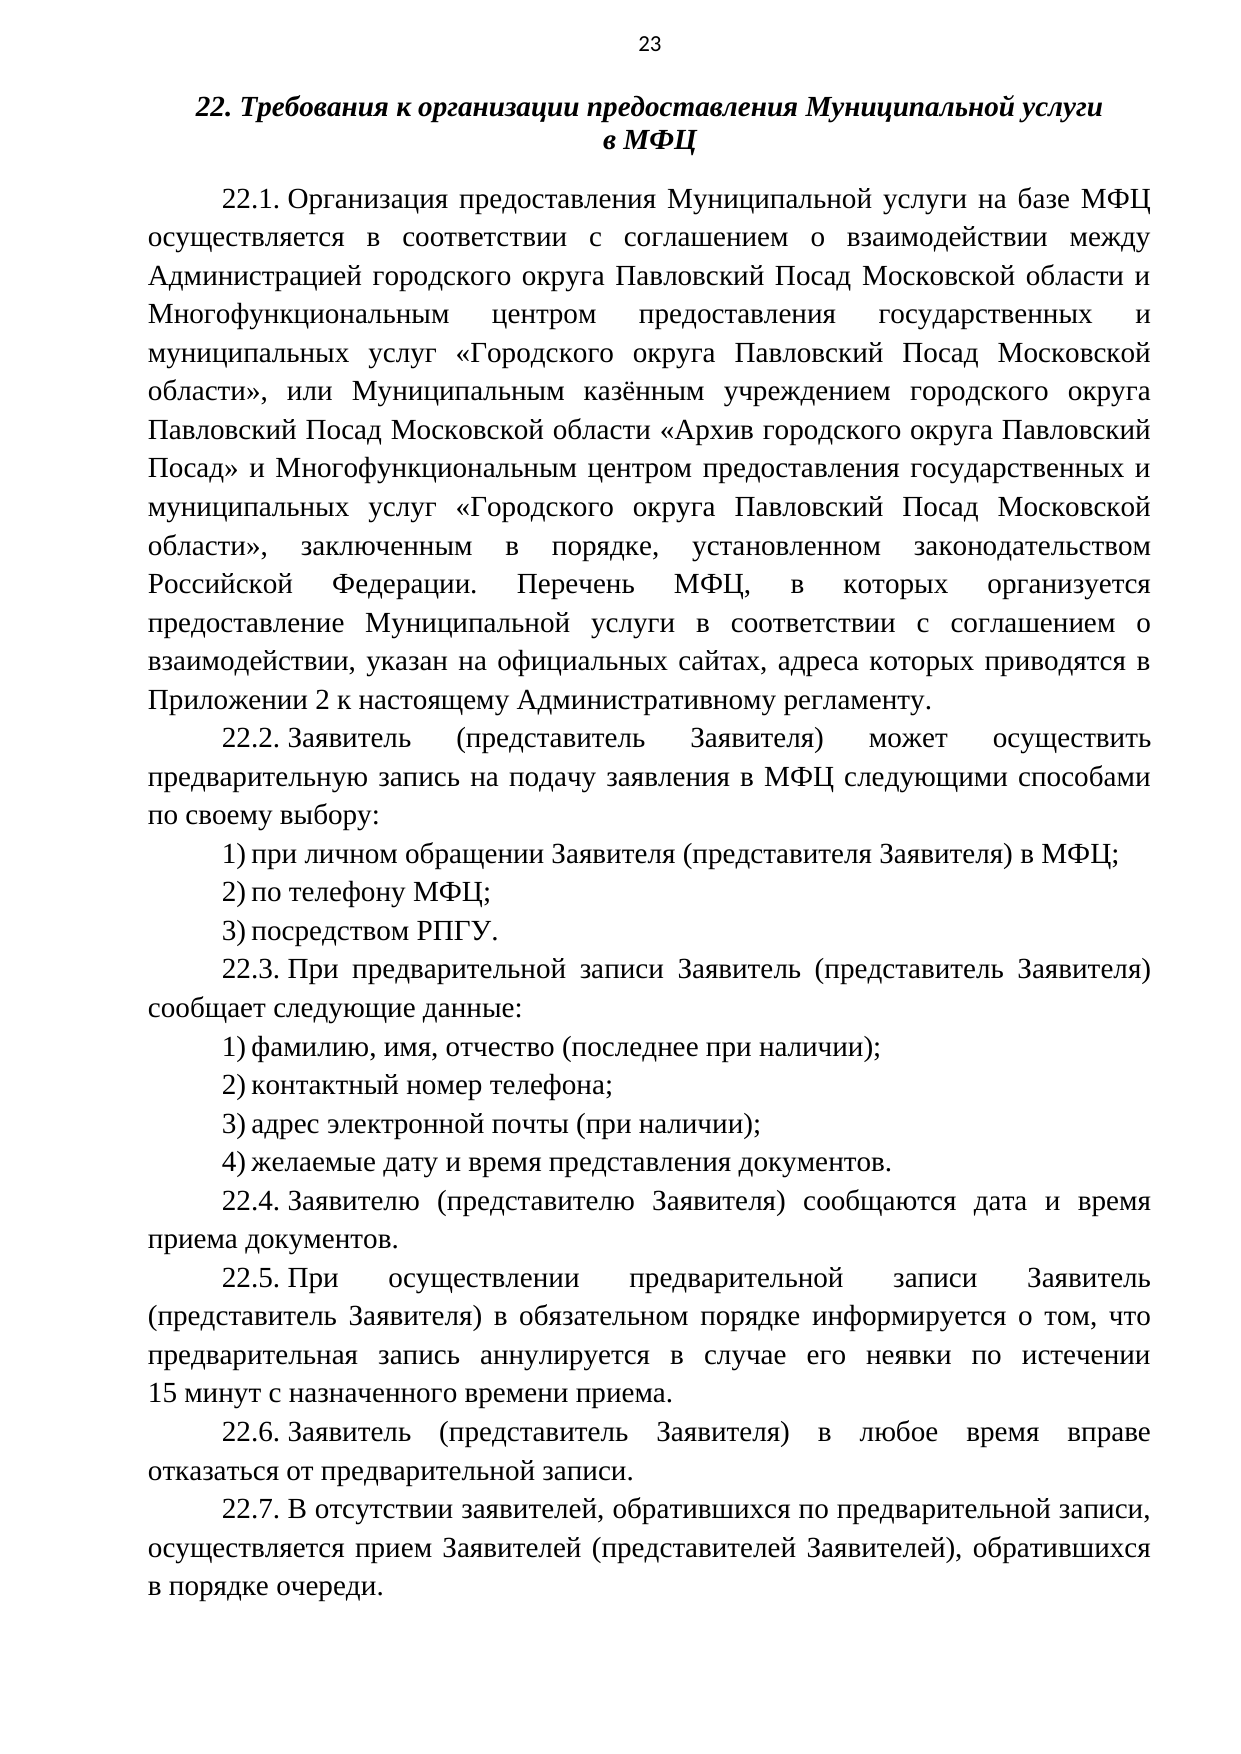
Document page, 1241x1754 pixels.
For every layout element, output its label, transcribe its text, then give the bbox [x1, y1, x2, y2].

list 22. Требования к организации предоставления Муниципальной услуги в МФЦ [148, 89, 1152, 156]
list 22.6. Заявитель (представитель Заявителя) в любое время вправе отказаться от предварительной записи. [148, 1414, 1152, 1486]
list 22.3. При предварительной записи Заявитель (представитель Заявителя) сообщает следующие данные: [148, 952, 1152, 1024]
list посредством РПГУ. [148, 913, 1152, 947]
list 22.7. В отсутствии заявителей, обратившихся по предварительной записи, осуществляется прием Заявителей (представителей Заявителей), обратившихся в порядке очереди. [148, 1491, 1152, 1602]
list при личном обращении Заявителя (представителя Заявителя) в МФЦ; [148, 836, 1152, 869]
list 22.1. Организация предоставления Муниципальной услуги на базе МФЦ осуществляется в соответствии с соглашением о взаимодействии между Администрацией городского округа Павловский Посад Московской области и Многофункциональным центром предоставления государственных и муниципальных услуг «Городского округа Павловский Посад Московской области», или Муниципальным казённым учреждением городского округа Павловский Посад Московской области «Архив городского округа Павловский Посад» и Многофункциональным центром предоставления государственных и муниципальных услуг «Городского округа Павловский Посад Московской области», заключенным в порядке, установленном законодательством Российской Федерации. Перечень МФЦ, в которых организуется предоставление Муниципальной услуги в соответствии с соглашением о взаимодействии, указан на официальных сайтах, адреса которых приводятся в Приложении 2 к настоящему Административному регламенту. [148, 181, 1152, 715]
list 22.2. Заявитель (представитель Заявителя) может осуществить предварительную запись на подачу заявления в МФЦ следующими способами по своему выбору: [148, 720, 1152, 831]
list 22.4. Заявителю (представителю Заявителя) сообщаются дата и время приема документов. [148, 1183, 1152, 1255]
list 22.5. При осуществлении предварительной записи Заявитель (представитель Заявителя) в обязательном порядке информируется о том, что предварительная запись аннулируется в случае его неявки по истечении 15 минут с назначенного времени приема. [148, 1260, 1152, 1409]
list фамилию, имя, отчество (последнее при наличии); [148, 1029, 1152, 1062]
list по телефону МФЦ; [148, 874, 1152, 908]
list желаемые дату и время представления документов. [148, 1144, 1152, 1178]
list адрес электронной почты (при наличии); [148, 1106, 1152, 1139]
list контактный номер телефона; [148, 1067, 1152, 1101]
